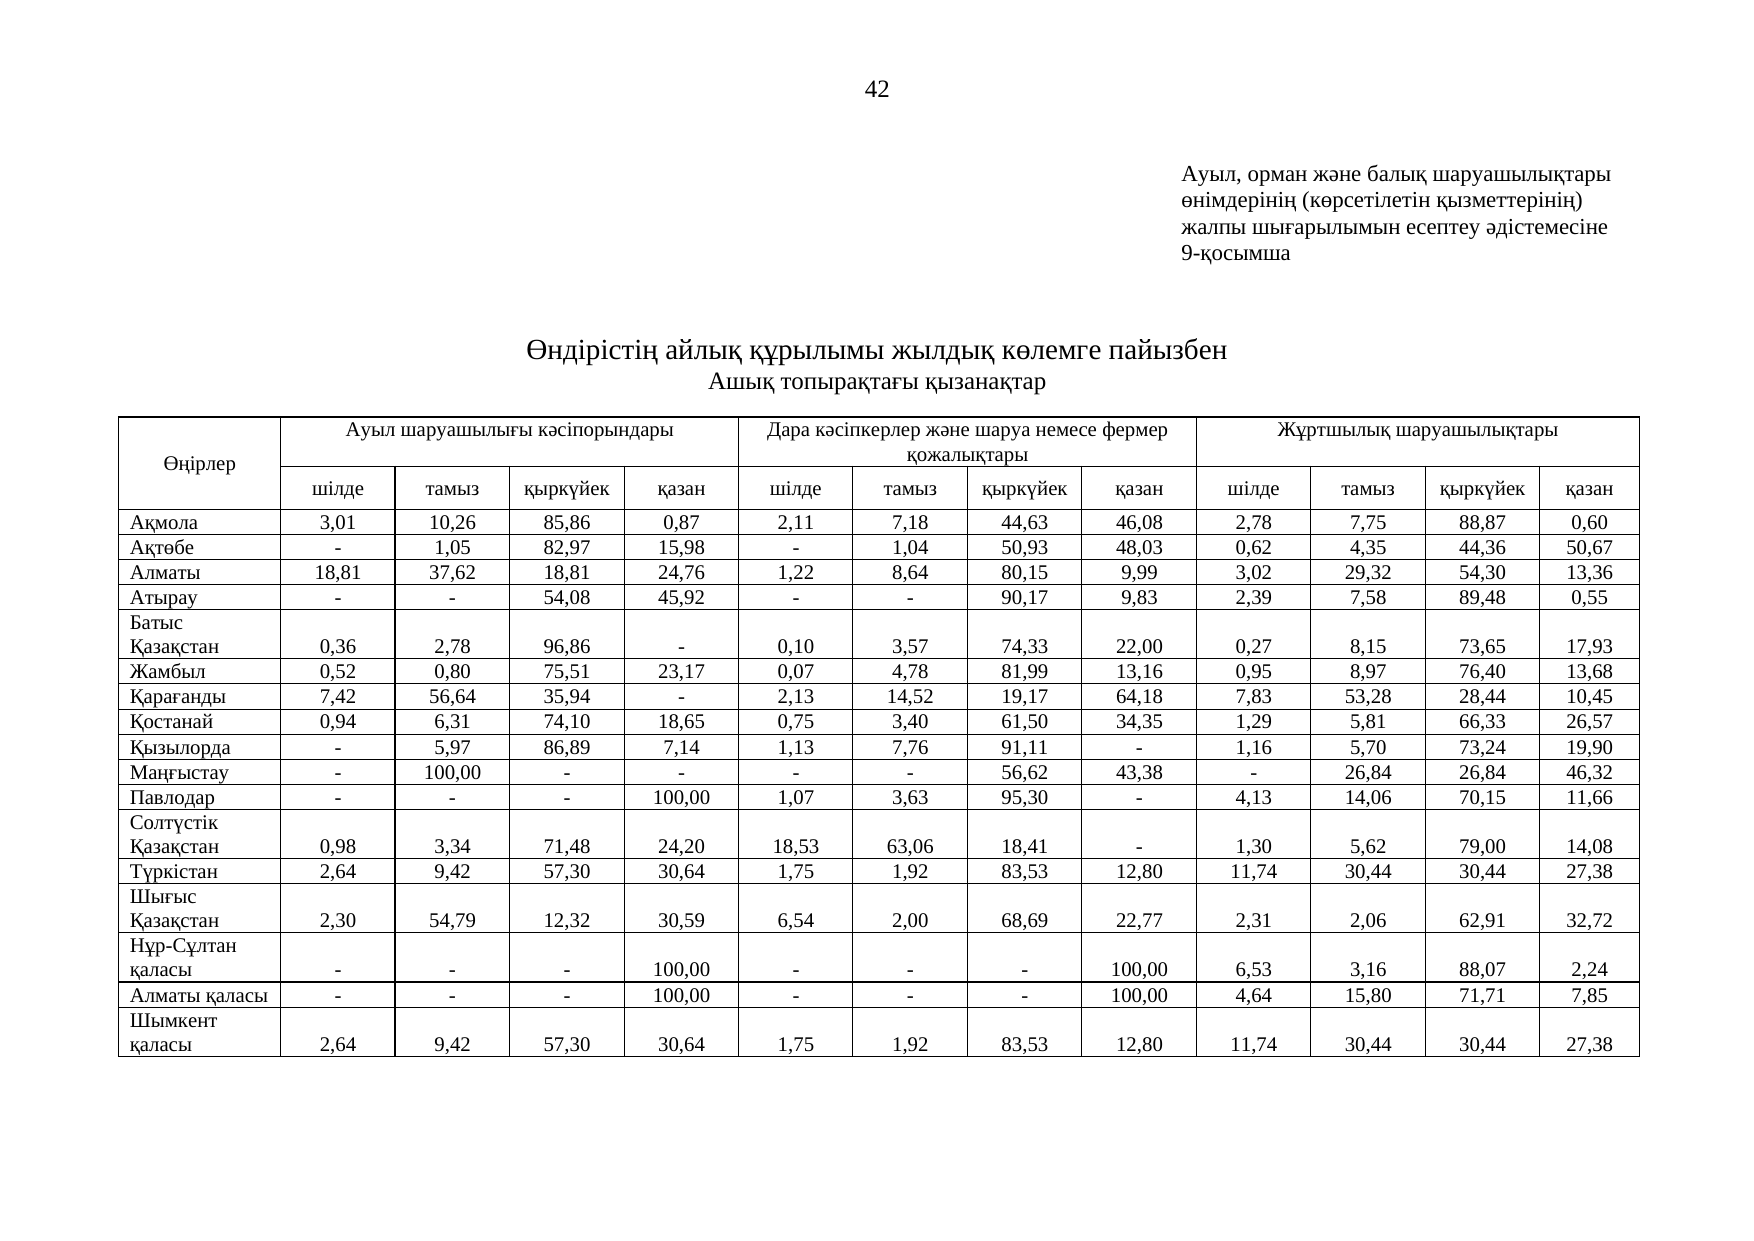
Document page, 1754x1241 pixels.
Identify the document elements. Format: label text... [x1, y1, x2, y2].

table_cell 7,58 [1311, 585, 1425, 609]
table_cell 30,44 [1311, 859, 1425, 883]
table_cell 73,65 [1426, 610, 1539, 658]
table_cell 0,75 [739, 710, 852, 733]
table_cell 0,55 [1540, 585, 1639, 609]
table_cell 0,52 [281, 659, 394, 683]
table_cell 100,00 [625, 785, 738, 809]
table_cell 100,00 [625, 983, 738, 1007]
table_cell - [625, 760, 738, 784]
table_cell - [739, 933, 852, 981]
table_cell 2,78 [1197, 510, 1310, 534]
table_cell 44,36 [1426, 535, 1539, 559]
table_cell Шымкент қаласы [119, 1008, 280, 1056]
table_cell 2,13 [739, 684, 852, 708]
table_cell 71,48 [510, 810, 624, 858]
table_cell 68,69 [968, 884, 1081, 932]
table_cell 22,77 [1082, 884, 1196, 932]
table_cell 11,66 [1540, 785, 1639, 809]
table_cell 57,30 [510, 1008, 624, 1056]
table_cell 3,34 [396, 810, 509, 858]
table_cell Алматы қаласы [119, 983, 280, 1007]
table_cell 0,60 [1540, 510, 1639, 534]
table_cell 5,62 [1311, 810, 1425, 858]
table_cell 17,93 [1540, 610, 1639, 658]
text 9-қосымша [1181, 239, 1636, 265]
table_cell 32,72 [1540, 884, 1639, 932]
table_cell 24,20 [625, 810, 738, 858]
table_cell - [853, 585, 967, 609]
table_cell 26,57 [1540, 710, 1639, 733]
table_cell - [510, 983, 624, 1007]
table_cell 1,92 [853, 859, 967, 883]
table_cell - [853, 760, 967, 784]
table_cell 4,64 [1197, 983, 1310, 1007]
table_cell 2,64 [281, 859, 394, 883]
table_cell 80,15 [968, 560, 1081, 584]
table_cell - [510, 785, 624, 809]
table_cell - [281, 785, 394, 809]
table_cell - [739, 535, 852, 559]
table_cell 43,38 [1082, 760, 1196, 784]
table_cell 7,76 [853, 735, 967, 759]
table_cell 10,26 [396, 510, 509, 534]
table_cell 7,18 [853, 510, 967, 534]
table_cell - [968, 933, 1081, 981]
table_cell Түркістан [119, 859, 280, 883]
table_cell қазан [625, 467, 738, 509]
table_cell Батыс Қазақстан [119, 610, 280, 658]
table_cell - [281, 760, 394, 784]
table_cell 4,78 [853, 659, 967, 683]
table_cell 3,40 [853, 710, 967, 733]
table_cell Солтүстік Қазақстан [119, 810, 280, 858]
table_cell 0,10 [739, 610, 852, 658]
table_cell 13,68 [1540, 659, 1639, 683]
table_cell 1,75 [739, 1008, 852, 1056]
table_cell 2,06 [1311, 884, 1425, 932]
table_cell - [510, 760, 624, 784]
table_cell 3,01 [281, 510, 394, 534]
table_cell 30,44 [1311, 1008, 1425, 1056]
table_cell 5,81 [1311, 710, 1425, 733]
table_cell шілде [1197, 467, 1310, 509]
table_cell Алматы [119, 560, 280, 584]
table_cell 100,00 [396, 760, 509, 784]
table_cell қазан [1540, 467, 1639, 509]
table_cell Павлодар [119, 785, 280, 809]
table_cell 30,44 [1426, 859, 1539, 883]
table_cell 1,07 [739, 785, 852, 809]
table_cell 46,32 [1540, 760, 1639, 784]
table_cell 54,30 [1426, 560, 1539, 584]
table_cell шілде [739, 467, 852, 509]
table_cell 2,64 [281, 1008, 394, 1056]
table_cell 83,53 [968, 859, 1081, 883]
table_cell 63,06 [853, 810, 967, 858]
table_cell 61,50 [968, 710, 1081, 733]
table_cell 12,80 [1082, 859, 1196, 883]
table_cell 26,84 [1311, 760, 1425, 784]
table_cell - [1082, 735, 1196, 759]
table_cell 50,67 [1540, 535, 1639, 559]
table_cell 7,14 [625, 735, 738, 759]
table_cell 1,75 [739, 859, 852, 883]
table_cell 2,24 [1540, 933, 1639, 981]
table_cell 13,36 [1540, 560, 1639, 584]
table_cell - [739, 585, 852, 609]
table_cell 62,91 [1426, 884, 1539, 932]
table_cell 12,32 [510, 884, 624, 932]
table_cell 0,98 [281, 810, 394, 858]
table_cell 2,31 [1197, 884, 1310, 932]
table_cell тамыз [853, 467, 967, 509]
table_cell - [1082, 785, 1196, 809]
table_cell 53,28 [1311, 684, 1425, 708]
table_cell - [281, 933, 394, 981]
table_cell 27,38 [1540, 1008, 1639, 1056]
table_cell 22,00 [1082, 610, 1196, 658]
table_cell 30,44 [1426, 1008, 1539, 1056]
table_cell 57,30 [510, 859, 624, 883]
table_cell - [281, 585, 394, 609]
table_cell 88,07 [1426, 933, 1539, 981]
table_cell 30,59 [625, 884, 738, 932]
table_cell Атырау [119, 585, 280, 609]
table_cell 7,42 [281, 684, 394, 708]
table_cell 8,64 [853, 560, 967, 584]
table_cell 3,63 [853, 785, 967, 809]
table_cell 1,13 [739, 735, 852, 759]
table_header Ауыл шаруашылығы кәсіпорындары [281, 418, 738, 466]
table_cell 45,92 [625, 585, 738, 609]
table_cell 1,22 [739, 560, 852, 584]
table_cell Қостанай [119, 710, 280, 733]
table_cell - [968, 983, 1081, 1007]
table_cell - [1082, 810, 1196, 858]
table_cell 64,18 [1082, 684, 1196, 708]
table_cell 0,94 [281, 710, 394, 733]
table_cell 15,80 [1311, 983, 1425, 1007]
table_cell 2,39 [1197, 585, 1310, 609]
text Ашық топырақтағы қызанақтар [118, 366, 1636, 395]
table_cell 11,74 [1197, 859, 1310, 883]
table_cell 95,30 [968, 785, 1081, 809]
table_cell 30,64 [625, 859, 738, 883]
table_cell 14,52 [853, 684, 967, 708]
table_cell 0,87 [625, 510, 738, 534]
table_cell 100,00 [1082, 933, 1196, 981]
table_cell 66,33 [1426, 710, 1539, 733]
table_cell 19,17 [968, 684, 1081, 708]
table_cell 89,48 [1426, 585, 1539, 609]
table_cell 56,62 [968, 760, 1081, 784]
text Ауыл, орман және балық шаруашылықтары өнімдерінің (көрсетілетін қызметтерінің) жалпы шығарылымын есептеу әдістемесіне [1181, 160, 1636, 239]
table_cell 91,11 [968, 735, 1081, 759]
table_cell 37,62 [396, 560, 509, 584]
table_cell 100,00 [1082, 983, 1196, 1007]
table_cell 19,90 [1540, 735, 1639, 759]
table_cell 26,84 [1426, 760, 1539, 784]
table_cell 7,83 [1197, 684, 1310, 708]
table_cell 12,80 [1082, 1008, 1196, 1056]
table_cell 18,41 [968, 810, 1081, 858]
table_cell 27,38 [1540, 859, 1639, 883]
table_cell 0,07 [739, 659, 852, 683]
table_cell 54,08 [510, 585, 624, 609]
table_cell 5,97 [396, 735, 509, 759]
table_cell 28,44 [1426, 684, 1539, 708]
table_cell 3,16 [1311, 933, 1425, 981]
text Өндірістің айлық құрылымы жылдық көлемге пайызбен [118, 332, 1636, 366]
table_cell - [281, 735, 394, 759]
table_cell 23,17 [625, 659, 738, 683]
table_cell 73,24 [1426, 735, 1539, 759]
table_cell тамыз [1311, 467, 1425, 509]
table_cell 74,33 [968, 610, 1081, 658]
table_cell қыркүйек [510, 467, 624, 509]
table_cell 3,02 [1197, 560, 1310, 584]
table_cell 2,11 [739, 510, 852, 534]
table_cell 2,00 [853, 884, 967, 932]
table_cell Қызылорда [119, 735, 280, 759]
table_cell 1,30 [1197, 810, 1310, 858]
table_cell - [396, 785, 509, 809]
table_cell тамыз [396, 467, 509, 509]
table_cell 0,80 [396, 659, 509, 683]
table_cell 9,42 [396, 859, 509, 883]
table_cell 82,97 [510, 535, 624, 559]
table_cell 5,70 [1311, 735, 1425, 759]
table_cell 29,32 [1311, 560, 1425, 584]
table_cell - [510, 933, 624, 981]
table_cell 18,81 [281, 560, 394, 584]
table_cell 46,08 [1082, 510, 1196, 534]
table_cell 6,31 [396, 710, 509, 733]
table_cell - [853, 933, 967, 981]
table_cell қыркүйек [968, 467, 1081, 509]
table_cell 83,53 [968, 1008, 1081, 1056]
table_cell - [739, 983, 852, 1007]
table_cell 11,74 [1197, 1008, 1310, 1056]
table_cell - [1197, 760, 1310, 784]
table_cell 90,17 [968, 585, 1081, 609]
table_cell 13,16 [1082, 659, 1196, 683]
table_cell 8,97 [1311, 659, 1425, 683]
table_cell 1,16 [1197, 735, 1310, 759]
table_cell 24,76 [625, 560, 738, 584]
table_cell 3,57 [853, 610, 967, 658]
table_cell Маңғыстау [119, 760, 280, 784]
table_cell 15,98 [625, 535, 738, 559]
table_cell 50,93 [968, 535, 1081, 559]
table_cell 6,53 [1197, 933, 1310, 981]
table_cell 81,99 [968, 659, 1081, 683]
table_cell 71,71 [1426, 983, 1539, 1007]
table_cell 6,54 [739, 884, 852, 932]
table_header Жұртшылық шаруашылықтары [1197, 418, 1639, 466]
table_cell шілде [281, 467, 394, 509]
table_cell 54,79 [396, 884, 509, 932]
table_cell 1,29 [1197, 710, 1310, 733]
table_cell - [625, 610, 738, 658]
table_cell Қарағанды [119, 684, 280, 708]
table_cell 14,06 [1311, 785, 1425, 809]
table_cell 74,10 [510, 710, 624, 733]
table_cell 14,08 [1540, 810, 1639, 858]
table_cell 9,83 [1082, 585, 1196, 609]
table_cell қазан [1082, 467, 1196, 509]
table_cell - [396, 983, 509, 1007]
table_cell - [281, 983, 394, 1007]
table_cell қыркүйек [1426, 467, 1539, 509]
table_cell 70,15 [1426, 785, 1539, 809]
table_cell 34,35 [1082, 710, 1196, 733]
table_cell - [396, 585, 509, 609]
table_cell 9,99 [1082, 560, 1196, 584]
table_cell 8,15 [1311, 610, 1425, 658]
table_cell Нұр-Сұлтан қаласы [119, 933, 280, 981]
table_cell - [625, 684, 738, 708]
table_cell 96,86 [510, 610, 624, 658]
table_cell 79,00 [1426, 810, 1539, 858]
table_cell Жамбыл [119, 659, 280, 683]
table_cell - [396, 933, 509, 981]
table_cell 30,64 [625, 1008, 738, 1056]
table_cell 100,00 [625, 933, 738, 981]
table_cell 18,81 [510, 560, 624, 584]
table_cell 7,75 [1311, 510, 1425, 534]
table_cell 9,42 [396, 1008, 509, 1056]
table_cell Шығыс Қазақстан [119, 884, 280, 932]
table_cell Ақмола [119, 510, 280, 534]
table_cell - [853, 983, 967, 1007]
table_cell 88,87 [1426, 510, 1539, 534]
table_cell 1,92 [853, 1008, 967, 1056]
table_cell 0,62 [1197, 535, 1310, 559]
table_cell 2,78 [396, 610, 509, 658]
table_cell 0,95 [1197, 659, 1310, 683]
table_cell 4,35 [1311, 535, 1425, 559]
table_cell 7,85 [1540, 983, 1639, 1007]
table_cell 0,36 [281, 610, 394, 658]
table_cell 18,53 [739, 810, 852, 858]
table_cell 18,65 [625, 710, 738, 733]
table_cell 56,64 [396, 684, 509, 708]
table_cell 0,27 [1197, 610, 1310, 658]
table_cell 10,45 [1540, 684, 1639, 708]
table_cell 85,86 [510, 510, 624, 534]
table_cell 2,30 [281, 884, 394, 932]
table_header Өңірлер [119, 418, 280, 509]
table_cell 35,94 [510, 684, 624, 708]
table_cell 44,63 [968, 510, 1081, 534]
table_cell Ақтөбе [119, 535, 280, 559]
table_cell - [281, 535, 394, 559]
table_cell - [739, 760, 852, 784]
table_cell 75,51 [510, 659, 624, 683]
table_cell 4,13 [1197, 785, 1310, 809]
table_cell 86,89 [510, 735, 624, 759]
table_cell 1,04 [853, 535, 967, 559]
table_cell 48,03 [1082, 535, 1196, 559]
table_cell 76,40 [1426, 659, 1539, 683]
table_cell 1,05 [396, 535, 509, 559]
table_header Дара кәсіпкерлер және шаруа немесе фермер қожалықтары [739, 418, 1196, 466]
